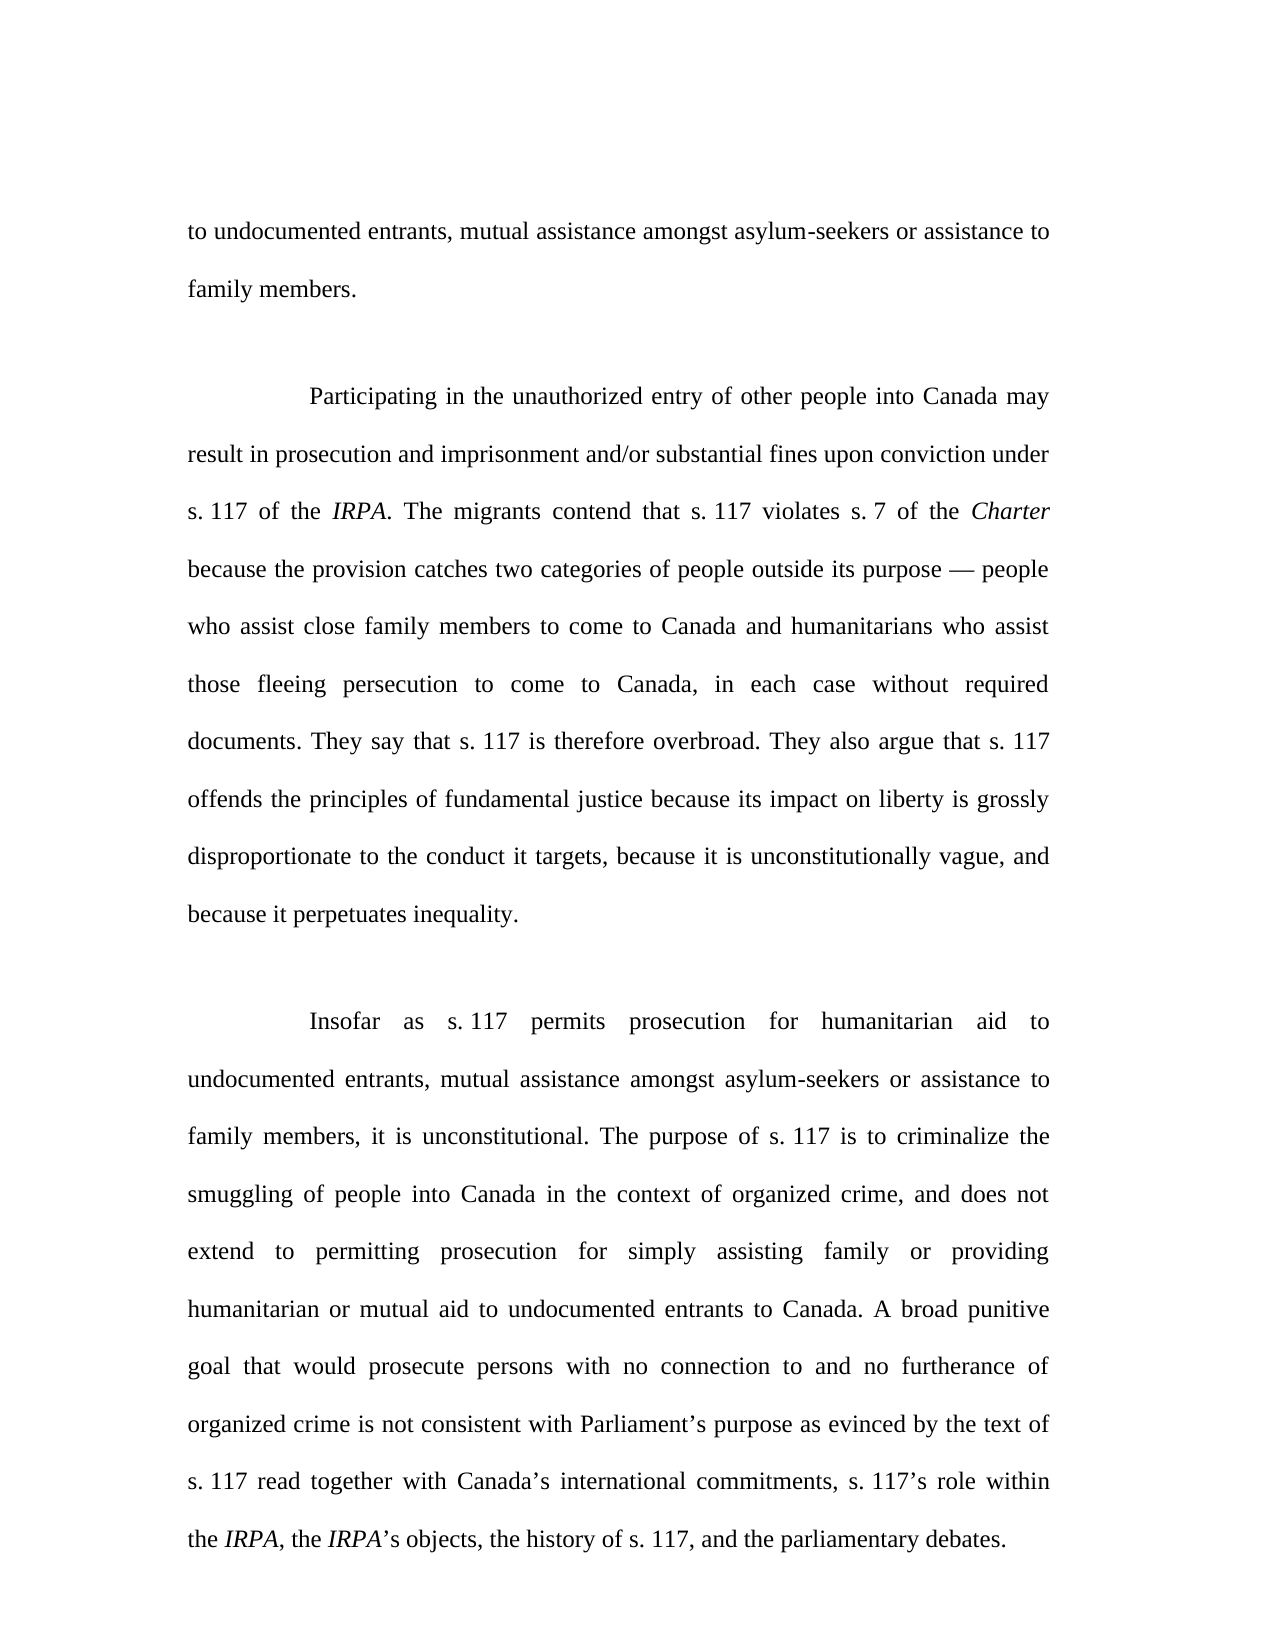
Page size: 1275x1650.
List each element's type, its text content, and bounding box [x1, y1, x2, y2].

text Insofar as s. 117 permits prosecution for humanitarian aid to undocumented entrants, mutual assistance amongst asylum-seekers or assistance to family members, it is unconstitutional. The purpose of s. 117 is to criminalize the smuggling of people into Canada in the context of organized crime, and does not extend to permitting prosecution for simply assisting family or providing humanitarian or mutual aid to undocumented entrants to Canada. A broad punitive goal that would prosecute persons with no connection to and no furtherance of organized crime is not consistent with Parliament’s purpose as evinced by the text of s. 117 read together with Canada’s international commitments, s. 117’s role within the IRPA, the IRPA’s objects, the history of s. 117, and the parliamentary debates. [187, 1006, 1050, 1553]
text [187, 216, 1050, 303]
text Participating in the unauthorized entry of other people into Canada may result in prosecution and imprisonment and/or substantial fines upon conviction under s. 117 of the IRPA. The migrants contend that s. 117 violates s. 7 of the Charter because the provision catches two categories of people outside its purpose — people who assist close family members to come to Canada and humanitarians who assist those fleeing persecution to come to Canada, in each case without required documents. They say that s. 117 is therefore overbroad. They also argue that s. 117 offends the principles of fundamental justice because its impact on liberty is grossly disproportionate to the conduct it targets, because it is unconstitutionally vague, and because it perpetuates inequality. [187, 381, 1050, 928]
